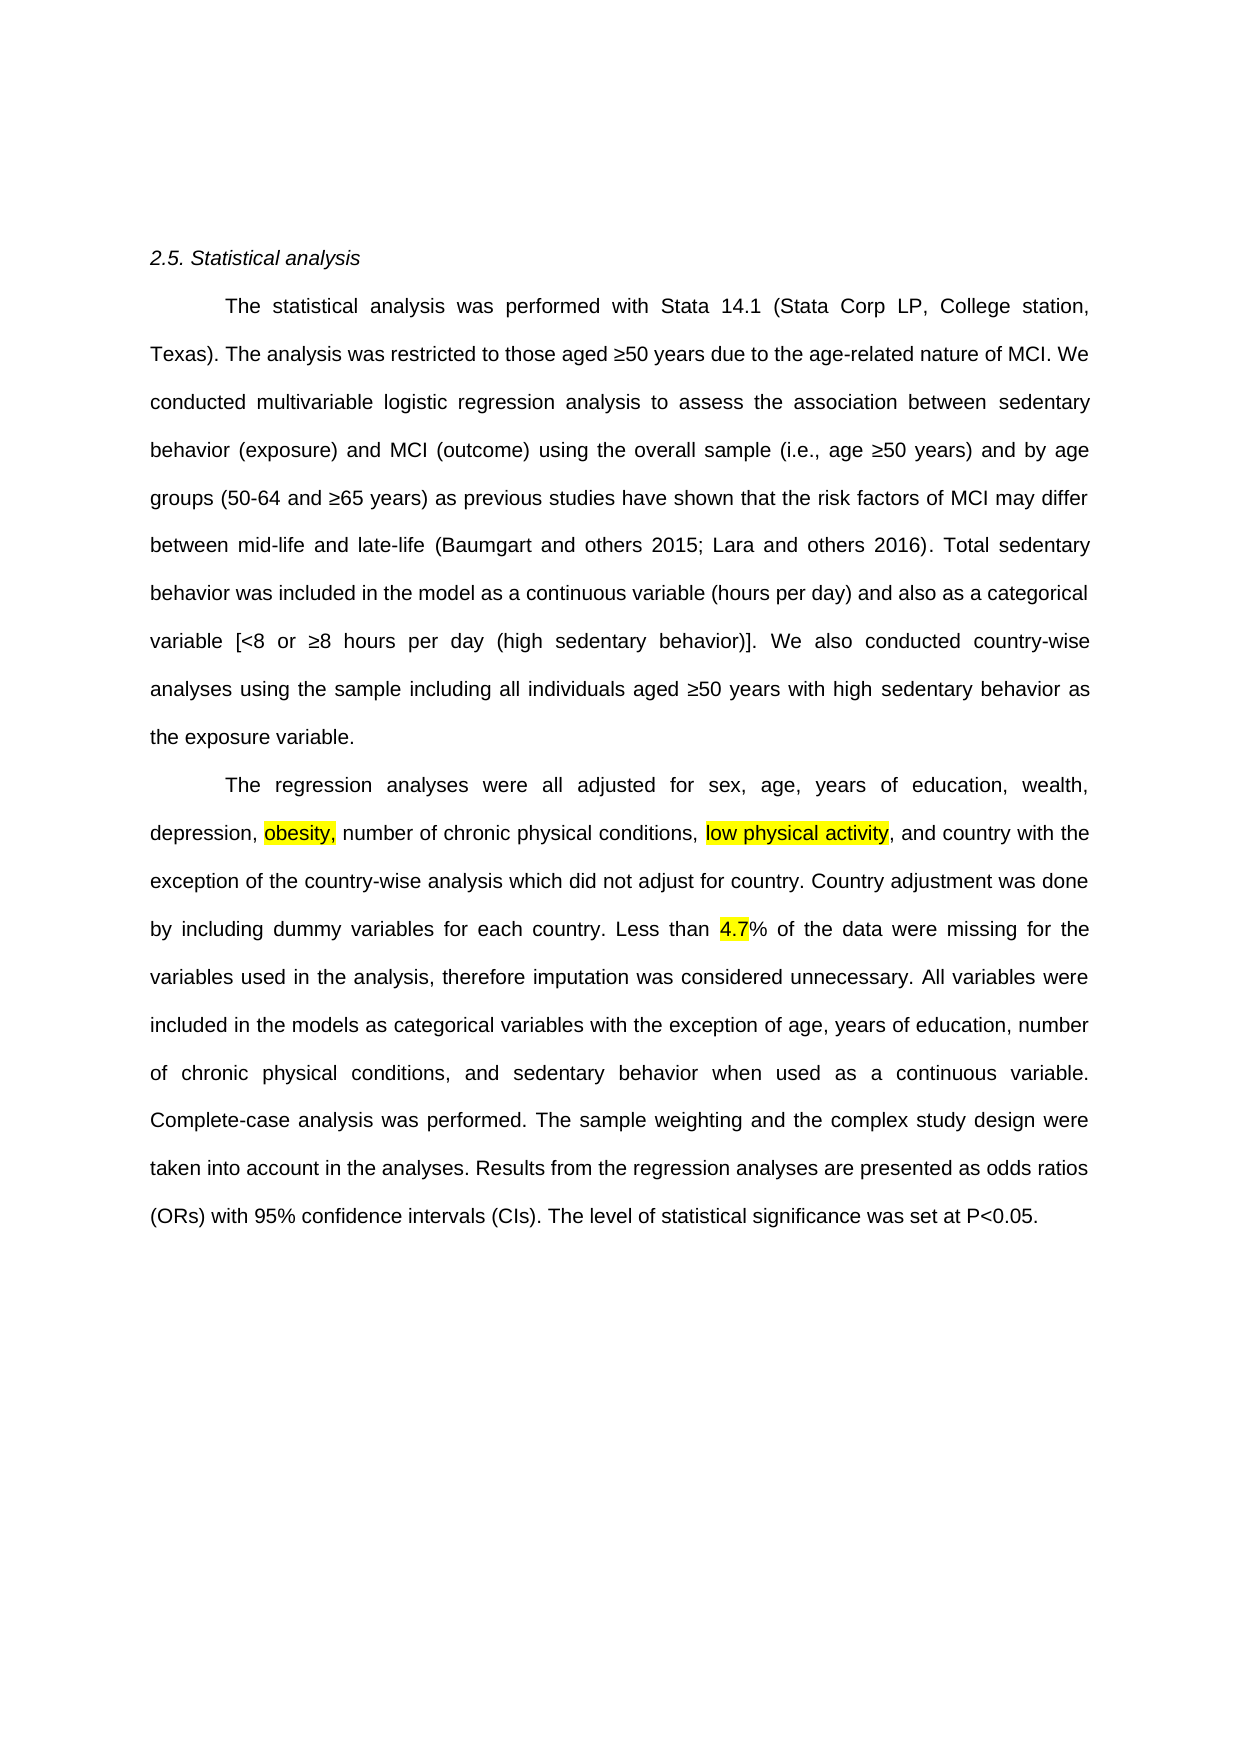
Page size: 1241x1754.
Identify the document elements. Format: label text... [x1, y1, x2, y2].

text 2.5. Statistical analysis [150, 246, 1090, 270]
text The regression analyses were all adjusted for sex, age, years of education, wealth, depression, obesity, number of chronic physical conditions, low physical activity, and country with the exception of the country-wise analysis which did not adjust for country. Country adjustment was done by including dummy variables for each country. Less than 4.7% of the data were missing for the variables used in the analysis, therefore imputation was considered unnecessary. All variables were included in the models as categorical variables with the exception of age, years of education, number of chronic physical conditions, and sedentary behavior when used as a continuous variable. Complete-case analysis was performed. The sample weighting and the complex study design were taken into account in the analyses. Results from the regression analyses are presented as odds ratios (ORs) with 95% confidence intervals (CIs). The level of statistical significance was set at P<0.05. [150, 773, 1090, 1228]
text The statistical analysis was performed with Stata 14.1 (Stata Corp LP, College station, Texas). The analysis was restricted to those aged ≥50 years due to the age-related nature of MCI. We conducted multivariable logistic regression analysis to assess the association between sedentary behavior (exposure) and MCI (outcome) using the overall sample (i.e., age ≥50 years) and by age groups (50-64 and ≥65 years) as previous studies have shown that the risk factors of MCI may differ between mid-life and late-life (Baumgart and others 2015; Lara and others 2016). Total sedentary behavior was included in the model as a continuous variable (hours per day) and also as a categorical variable [<8 or ≥8 hours per day (high sedentary behavior)]. We also conducted country-wise analyses using the sample including all individuals aged ≥50 years with high sedentary behavior as the exposure variable. [150, 294, 1090, 749]
